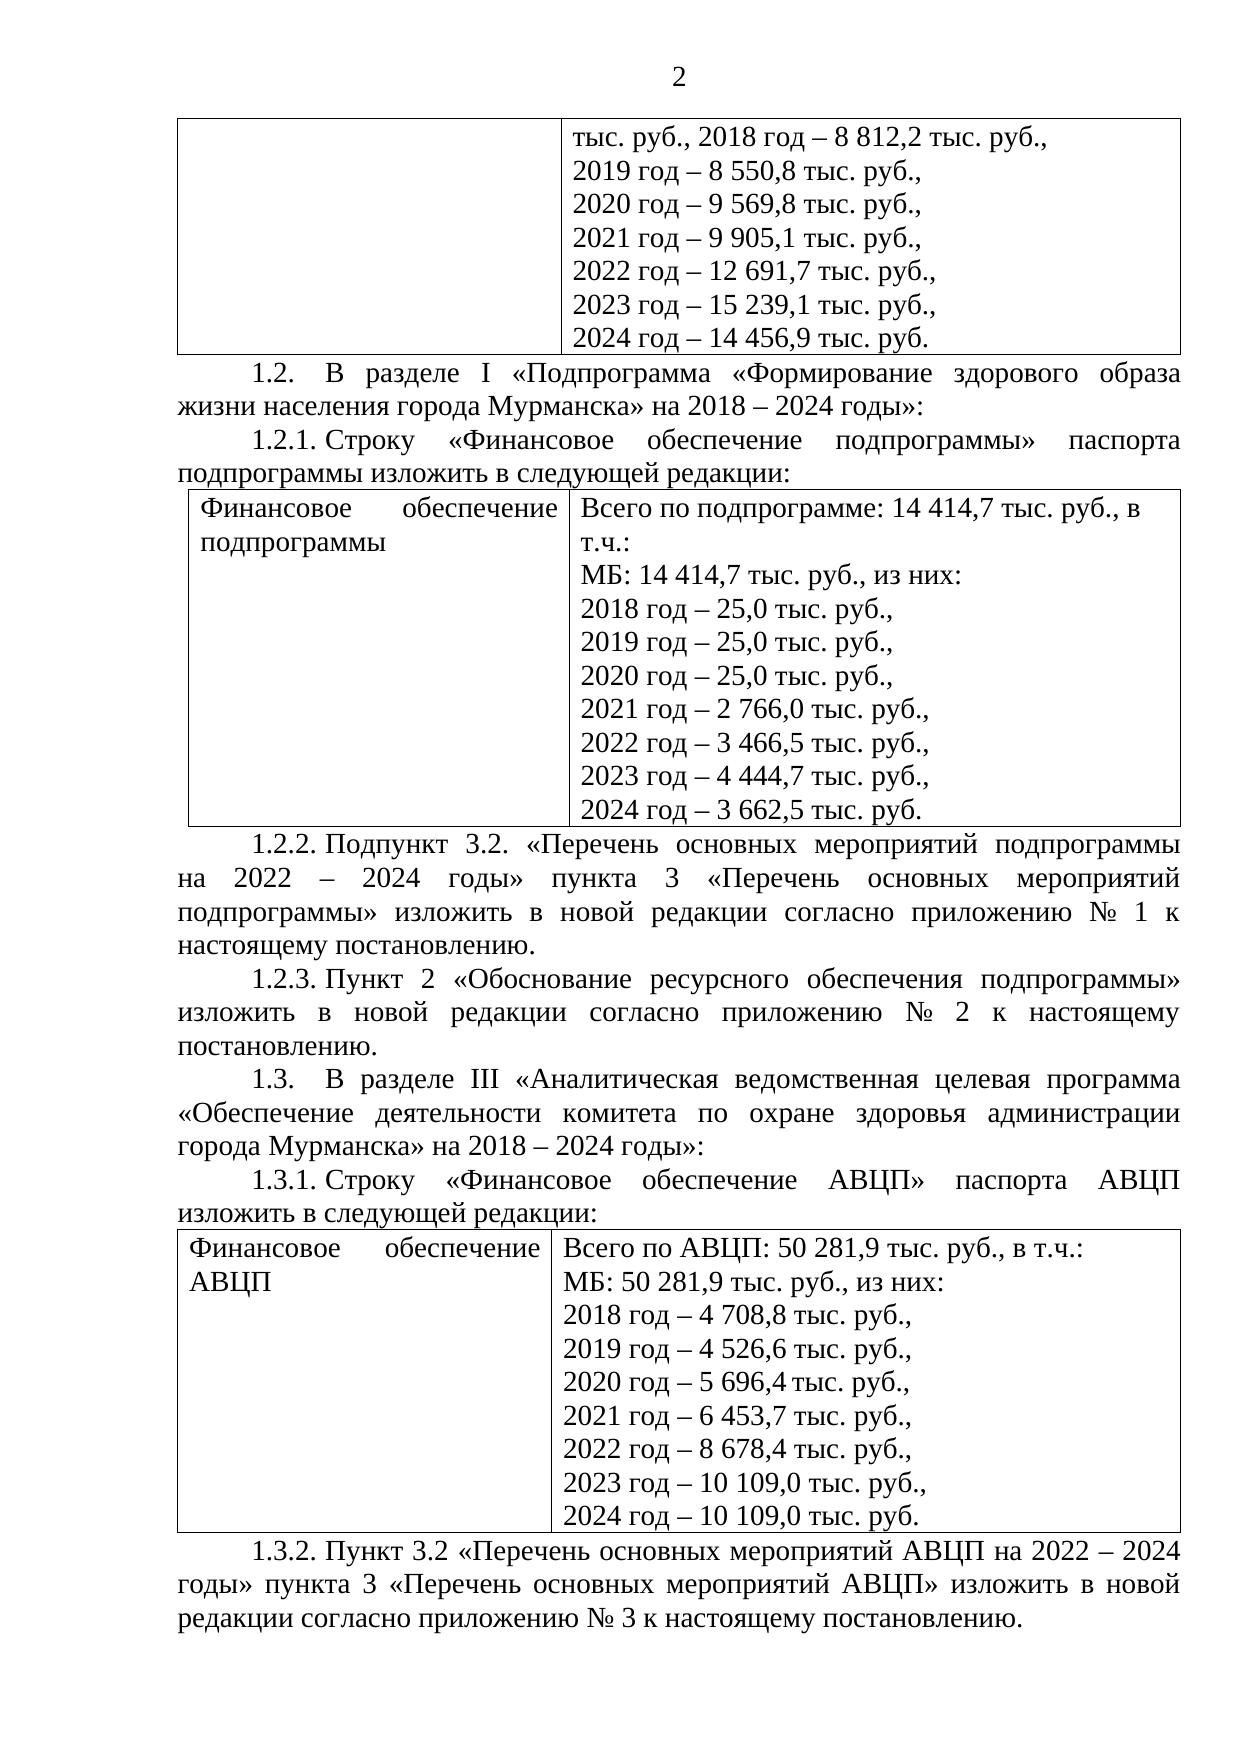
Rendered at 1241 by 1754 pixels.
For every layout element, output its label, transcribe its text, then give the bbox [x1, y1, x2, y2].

list Строку «Финансовое обеспечение АВЦП» паспорта АВЦП изложить в следующей редакции: [177, 1162, 1181, 1229]
table_header Всего по АВЦП: 50 281,9 тыс. руб., в т.ч.: МБ: 50 281,9 тыс. руб., из них: 2018 год – 4 708,8 тыс. руб., 2019 год – 4 526,6 тыс. руб., 2020 год – 5 696,4 тыс. руб., 2021 год – 6 453,7 тыс. руб., 2022 год – 8 678,4 тыс. руб., 2023 год – 10 109,0 тыс. руб., 2024 год – 10 109,0 тыс. руб. [552, 1230, 1180, 1532]
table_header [562, 119, 1180, 354]
list Подпункт 3.2. «Перечень основных мероприятий подпрограммы на 2022 – 2024 годы» пункта 3 «Перечень основных мероприятий подпрограммы» изложить в новой редакции согласно приложению № 1 к настоящему постановлению. [177, 827, 1181, 961]
list В разделе I «Подпрограмма «Формирование здорового образа жизни населения города Мурманска» на 2018 – 2024 годы»: [177, 355, 1181, 422]
list В разделе III «Аналитическая ведомственная целевая программа «Обеспечение деятельности комитета по охране здоровья администрации города Мурманска» на 2018 – 2024 годы»: [177, 1061, 1181, 1162]
list Строку «Финансовое обеспечение подпрограммы» паспорта подпрограммы изложить в следующей редакции: [177, 422, 1181, 489]
table_header Финансовое обеспечение подпрограммы [189, 490, 569, 826]
table_header Всего по подпрограмме: 14 414,7 тыс. руб., в т.ч.: МБ: 14 414,7 тыс. руб., из них: 2018 год – 25,0 тыс. руб., 2019 год – 25,0 тыс. руб., 2020 год – 25,0 тыс. руб., 2021 год – 2 766,0 тыс. руб., 2022 год – 3 466,5 тыс. руб., 2023 год – 4 444,7 тыс. руб., 2024 год – 3 662,5 тыс. руб. [570, 490, 1180, 826]
list Пункт 2 «Обоснование ресурсного обеспечения подпрограммы» изложить в новой редакции согласно приложению № 2 к настоящему постановлению. [177, 961, 1181, 1061]
list Пункт 3.2 «Перечень основных мероприятий АВЦП на 2022 – 2024 годы» пункта 3 «Перечень основных мероприятий АВЦП» изложить в новой редакции согласно приложению № 3 к настоящему постановлению. [177, 1533, 1181, 1634]
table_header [178, 119, 561, 354]
table_header Финансовое обеспечение АВЦП [178, 1230, 551, 1532]
